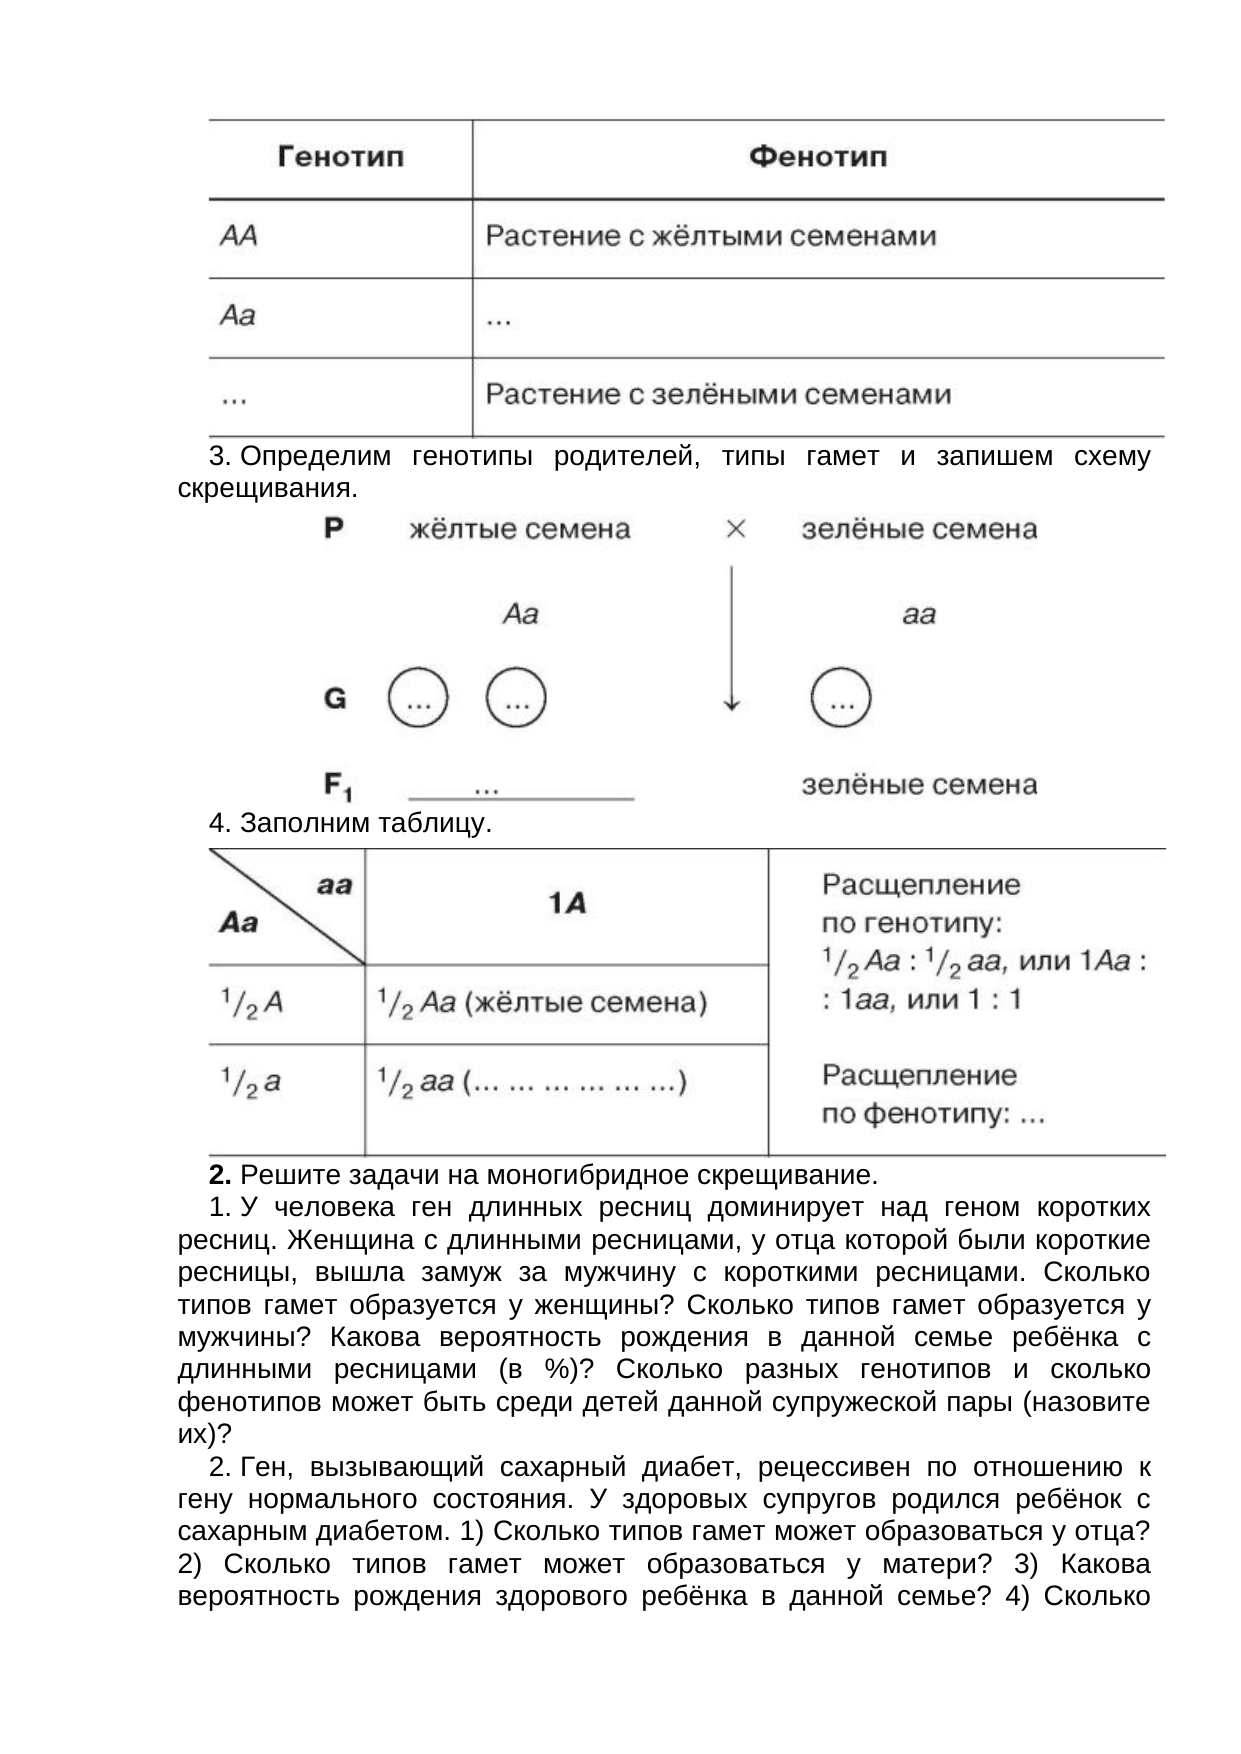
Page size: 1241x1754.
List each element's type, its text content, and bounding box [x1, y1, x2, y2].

picture [208, 118, 1165, 439]
text 3. Определим генотипы родителей, типы гамет и запишем схему скрещивания. [177, 438, 1152, 503]
picture [323, 513, 1038, 806]
text 2. Решите задачи на моногибридное скрещивание. [177, 1158, 1152, 1190]
text 1. У человека ген длинных ресниц доминирует над геном коротких ресниц. Женщина с длинными ресницами, у отца которой были короткие ресницы, вышла замуж за мужчину с короткими ресницами. Сколько типов гамет образуется у женщины? Сколько типов гамет образуется у мужчины? Какова вероятность рождения в данной семье ребёнка с длинными ресницами (в %)? Сколько разных генотипов и сколько фенотипов может быть среди детей данной супружеской пары (назовите их)? [177, 1190, 1152, 1449]
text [177, 1449, 1152, 1612]
picture [208, 848, 1167, 1158]
text 4. Заполним таблицу. [177, 806, 1152, 838]
